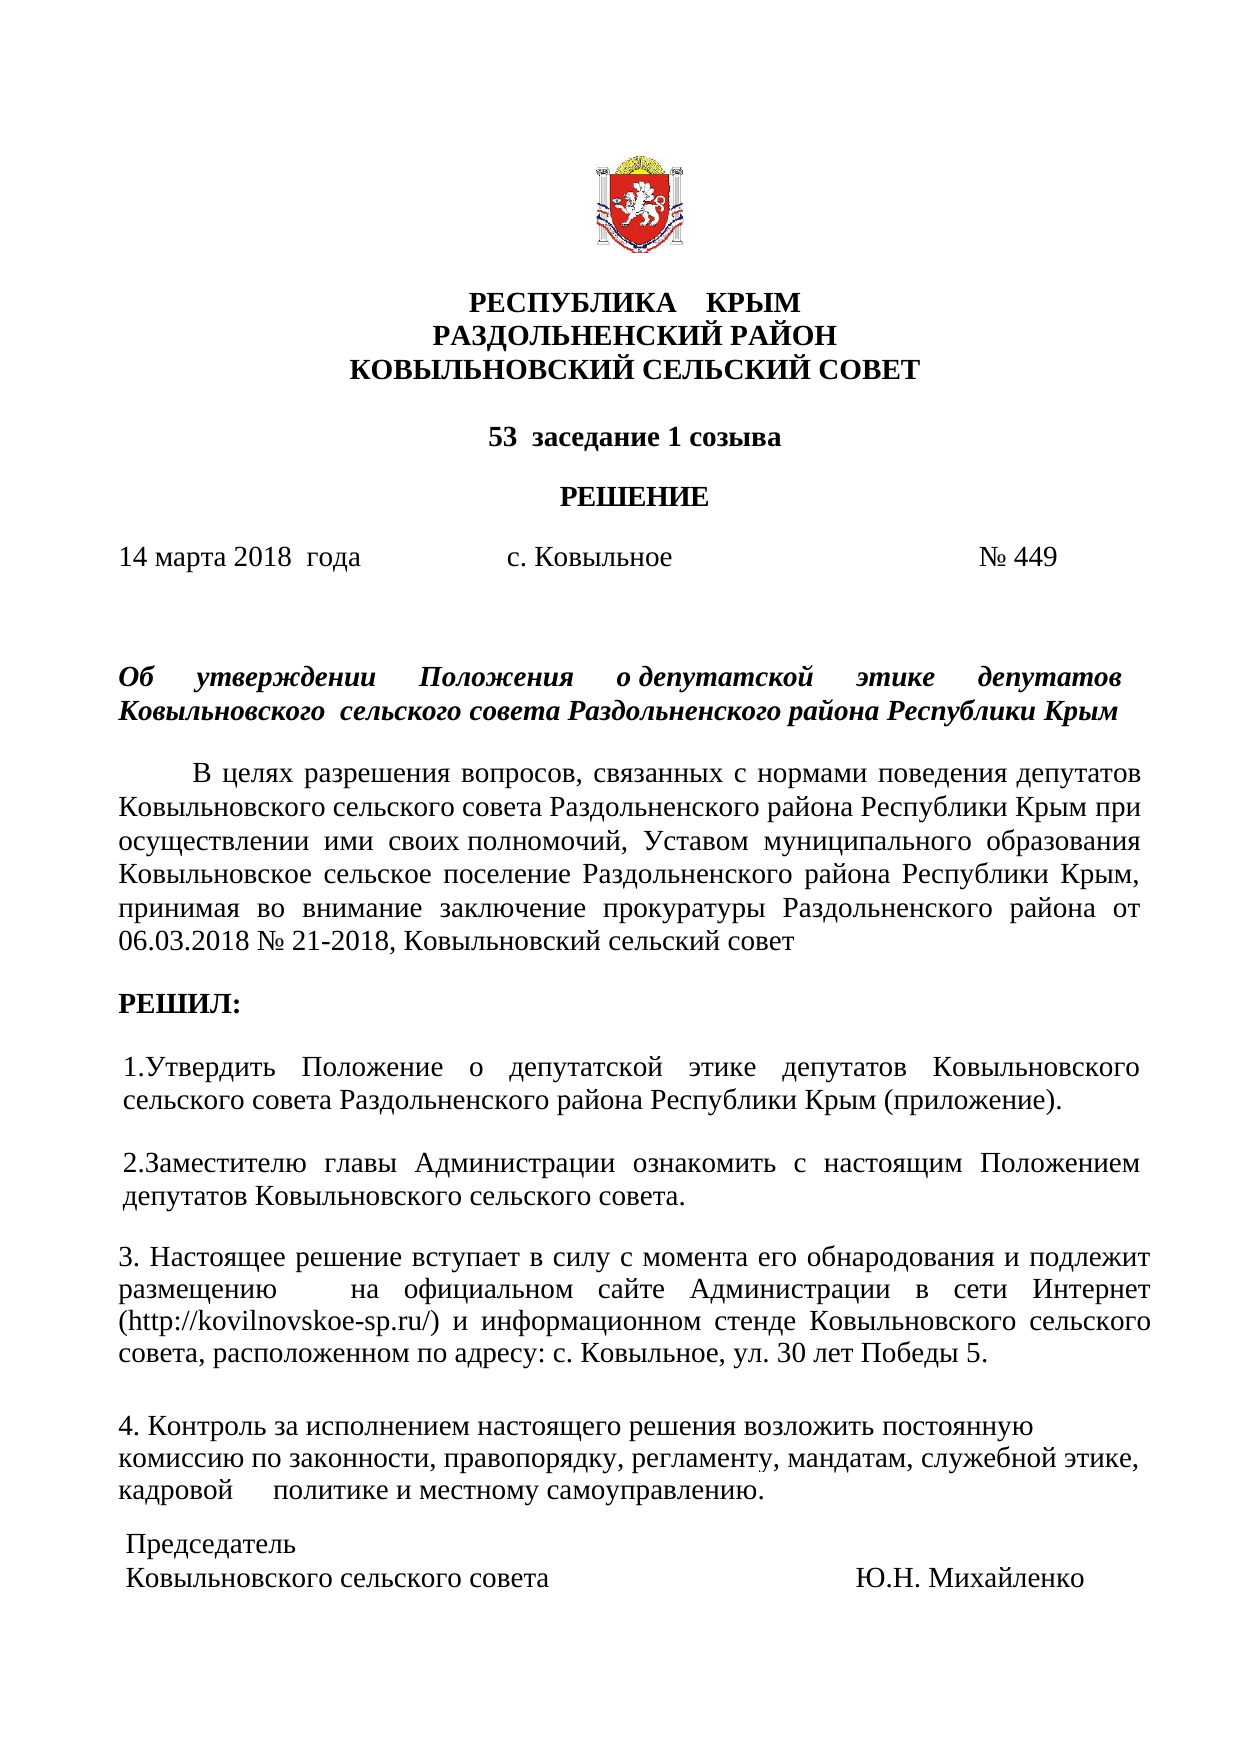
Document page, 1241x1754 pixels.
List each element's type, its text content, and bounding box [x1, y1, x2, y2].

list РЕСПУБЛИКА КРЫМ [118, 285, 1152, 318]
text Председатель [118, 1526, 1152, 1560]
picture [596, 156, 684, 253]
list РЕШЕНИЕ [118, 479, 1152, 512]
text 3. Настоящее решение вступает в силу с момента его обнародования и подлежит размещению на официальном сайте Администрации в сети Интернет (http://kovilnovskoe-sp.ru/) и информационном стенде Ковыльновского сельского совета, расположенном по адресу: с. Ковыльное, ул. 30 лет Победы 5. [118, 1241, 1152, 1368]
text 4. Контроль за исполнением настоящего решения возложить постоянную комиссию по законности, правопорядку, регламенту, мандатам, служебной этике, кадровой политике и местному самоуправлению. [118, 1411, 1152, 1505]
text Ковыльновского сельского совета Ю.Н. Михайленко [118, 1560, 1152, 1593]
list РАЗДОЛЬНЕНСКИЙ РАЙОН [118, 318, 1152, 352]
list 14 марта 2018 года с. Ковыльное № 449 [118, 539, 1152, 572]
text Об утверждении Положения о депутатской этике депутатов Ковыльновского сельского совета Раздольненского района Республики Крым [118, 659, 1122, 726]
text В целях разрешения вопросов, связанных с нормами поведения депутатов Ковыльновского сельского совета Раздольненского района Республики Крым при осуществлении ими своих полномочий, Уставом муниципального образования Ковыльновское сельское поселение Раздольненского района Республики Крым, принимая во внимание заключение прокуратуры Раздольненского района от 06.03.2018 № 21-2018, Ковыльновский сельский совет [118, 756, 1141, 957]
text 2.Заместителю главы Администрации ознакомить с настоящим Положением депутатов Ковыльновского сельского совета. [123, 1145, 1141, 1212]
list 53 заседание 1 созыва [118, 419, 1152, 452]
text РЕШИЛ: [118, 986, 1141, 1019]
text 1.Утвердить Положение о депутатской этике депутатов Ковыльновского сельского совета Раздольненского района Республики Крым (приложение). [123, 1049, 1141, 1116]
list КОВЫЛЬНОВСКИЙ СЕЛЬСКИЙ СОВЕТ [118, 352, 1152, 385]
